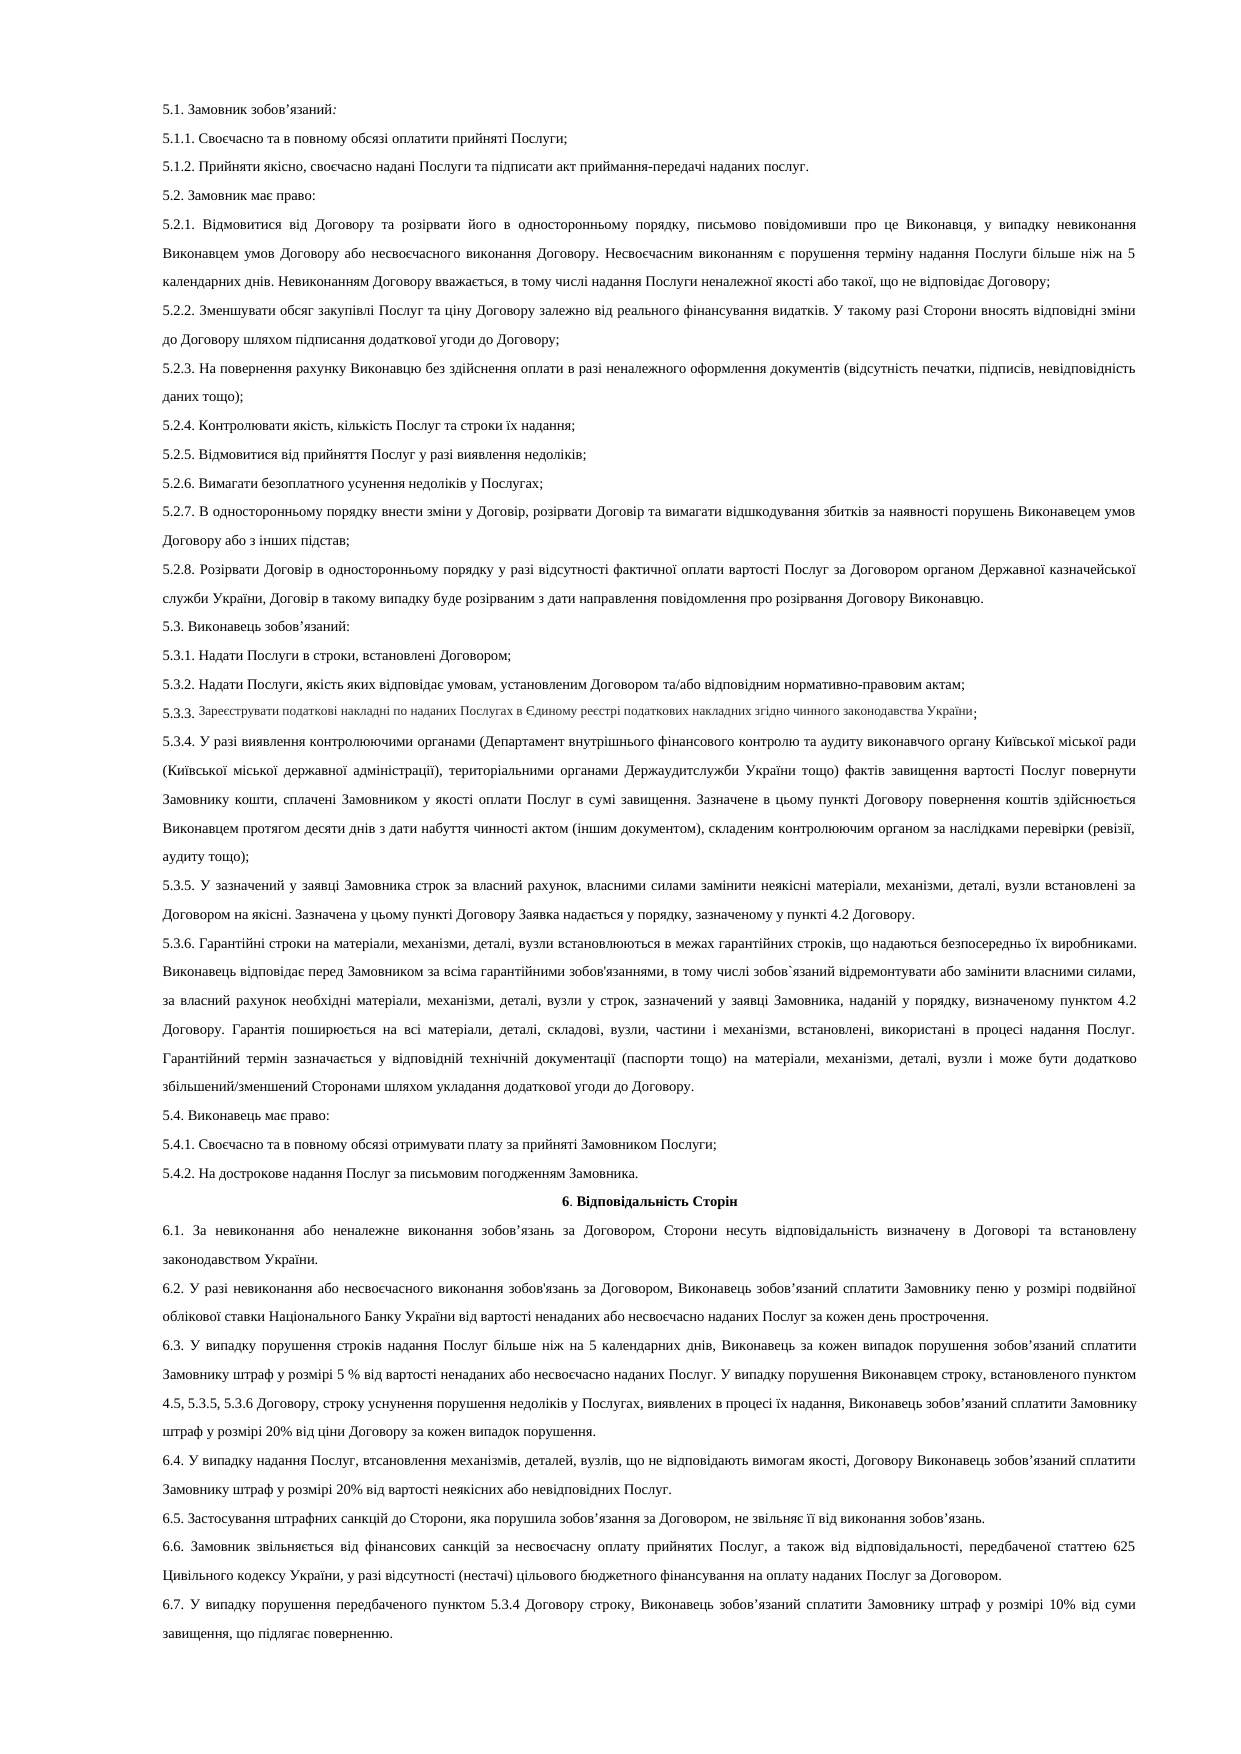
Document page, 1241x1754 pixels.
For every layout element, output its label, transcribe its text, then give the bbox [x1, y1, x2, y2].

text 6.2. У разі невиконання або несвоєчасного виконання зобов'язань за Договором, Виконавець зобов’язаний сплатити Замовнику пеню у розмірі подвійної облікової ставки Національного Банку України від вартості ненаданих або несвоєчасно наданих Послуг за кожен день прострочення. [162, 1267, 1137, 1325]
text 5.4. Виконавець має право: [162, 1095, 1137, 1124]
text 5.2. Замовник має право: [162, 175, 1137, 204]
text 5.3.1. Надати Послуги в строки, встановлені Договором; [162, 635, 1137, 664]
text 5.2.6. Вимагати безоплатного усунення недоліків у Послугах; [162, 462, 1137, 491]
text 5.2.8. Розірвати Договір в односторонньому порядку у разі відсутності фактичної оплати вартості Послуг за Договором органом Державної казначейської служби України, Договір в такому випадку буде розірваним з дати направлення повідомлення про розірвання Договору Виконавцю. [162, 549, 1137, 606]
text 5.3.2. Надати Послуги, якість яких відповідає умовам, установленим Договором та/або відповідним нормативно-правовим актам; [162, 664, 1137, 692]
text 5.3. Виконавець зобов’язаний: [162, 606, 1137, 635]
text 6.5. Застосування штрафних санкцій до Сторони, яка порушила зобов’язання за Договором, не звільняє її від виконання зобов’язань. [162, 1497, 1137, 1526]
text 5.3.6. Гарантійні строки на матеріали, механізми, деталі, вузли встановлюються в межах гарантійних строків, що надаються безпосередньо їх виробниками. Виконавець відповідає перед Замовником за всіма гарантійними зобов'язаннями, в тому числі зобов`язаний відремонтувати або замінити власними силами, за власний рахунок необхідні матеріали, механізми, деталі, вузли у строк, зазначений у заявці Замовника, наданій у порядку, визначеному пунктом 4.2 Договору. Гарантія поширюється на всі матеріали, деталі, складові, вузли, частини і механізми, встановлені, використані в процесі надання Послуг. Гарантійний термін зазначається у відповідній технічній документації (паспорти тощо) на матеріали, механізми, деталі, вузли і може бути додатково збільшений/зменшений Сторонами шляхом укладання додаткової угоди до Договору. [162, 922, 1137, 1095]
text 5.2.1. Відмовитися від Договору та розірвати його в односторонньому порядку, письмово повідомивши про це Виконавця, у випадку невиконання Виконавцем умов Договору або несвоєчасного виконання Договору. Несвоєчасним виконанням є порушення терміну надання Послуги більше ніж на 5 календарних днів. Невиконанням Договору вважається, в тому числі надання Послуги неналежної якості або такої, що не відповідає Договору; [162, 204, 1137, 290]
text 5.1. Замовник зобов’язаний: [162, 89, 1137, 117]
text 5.1.2. Прийняти якісно, своєчасно надані Послуги та підписати акт приймання-передачі наданих послуг. [162, 146, 1137, 175]
text 5.2.4. Контролювати якість, кількість Послуг та строки їх надання; [162, 405, 1137, 434]
text 5.4.2. На дострокове надання Послуг за письмовим погодженням Замовника. [162, 1152, 1137, 1181]
text 6.6. Замовник звільняється від фінансових санкцій за несвоєчасну оплату прийнятих Послуг, а також від відповідальності, передбаченої статтею 625 Цивільного кодексу України, у разі відсутності (нестачі) цільового бюджетного фінансування на оплату наданих Послуг за Договором. [162, 1526, 1137, 1584]
text 6. Відповідальність Сторін [162, 1181, 1137, 1210]
text 5.3.4. У разі виявлення контролюючими органами (Департамент внутрішнього фінансового контролю та аудиту виконавчого органу Київської міської ради (Київської міської державної адміністрації), територіальними органами Держаудитслужби України тощо) фактів завищення вартості Послуг повернути Замовнику кошти, сплачені Замовником у якості оплати Послуг в сумі завищення. Зазначене в цьому пункті Договору повернення коштів здійснюється Виконавцем протягом десяти днів з дати набуття чинності актом (іншим документом), складеним контролюючим органом за наслідками перевірки (ревізії, аудиту тощо); [162, 721, 1137, 865]
text 5.1.1. Своєчасно та в повному обсязі оплатити прийняті Послуги; [162, 117, 1137, 146]
text 6.4. У випадку надання Послуг, втсановлення механізмів, деталей, вузлів, що не відповідають вимогам якості, Договору Виконавець зобов’язаний сплатити Замовнику штраф у розмірі 20% від вартості неякісних або невідповідних Послуг. [162, 1440, 1137, 1497]
text 5.2.7. В односторонньому порядку внести зміни у Договір, розірвати Договір та вимагати відшкодування збитків за наявності порушень Виконавецем умов Договору або з інших підстав; [162, 491, 1137, 549]
text 5.2.3. На повернення рахунку Виконавцю без здійснення оплати в разі неналежного оформлення документів (відсутність печатки, підписів, невідповідність даних тощо); [162, 347, 1137, 405]
text 5.4.1. Своєчасно та в повному обсязі отримувати плату за прийняті Замовником Послуги; [162, 1124, 1137, 1152]
text 6.3. У випадку порушення строків надання Послуг більше ніж на 5 календарних днів, Виконавець за кожен випадок порушення зобов’язаний сплатити Замовнику штраф у розмірі 5 % від вартості ненаданих або несвоєчасно наданих Послуг. У випадку порушення Виконавцем строку, встановленого пунктом 4.5, 5.3.5, 5.3.6 Договору, строку уснунення порушення недоліків у Послугах, виявлених в процесі їх надання, Виконавець зобов’язаний сплатити Замовнику штраф у розмірі 20% від ціни Договору за кожен випадок порушення. [162, 1325, 1137, 1440]
text 5.2.5. Відмовитися від прийняття Послуг у разі виявлення недоліків; [162, 434, 1137, 462]
text 5.3.3. Зареєструвати податкові накладні по наданих Послугах в Єдиному реєстрі податкових накладних згідно чинного законодавства України; [162, 692, 1137, 721]
text 6.1. За невиконання або неналежне виконання зобов’язань за Договором, Сторони несуть відповідальність визначену в Договорі та встановлену законодавством України. [162, 1210, 1137, 1267]
text 5.3.5. У зазначений у заявці Замовника строк за власний рахунок, власними силами замінити неякісні матеріали, механізми, деталі, вузли встановлені за Договором на якісні. Зазначена у цьому пункті Договору Заявка надається у порядку, зазначеному у пункті 4.2 Договору. [162, 865, 1137, 922]
text 6.7. У випадку порушення передбаченого пунктом 5.3.4 Договору строку, Виконавець зобов’язаний сплатити Замовнику штраф у розмірі 10% від суми завищення, що підлягає поверненню. [162, 1584, 1137, 1641]
text 5.2.2. Зменшувати обсяг закупівлі Послуг та ціну Договору залежно від реального фінансування видатків. У такому разі Сторони вносять відповідні зміни до Договору шляхом підписання додаткової угоди до Договору; [162, 290, 1137, 347]
